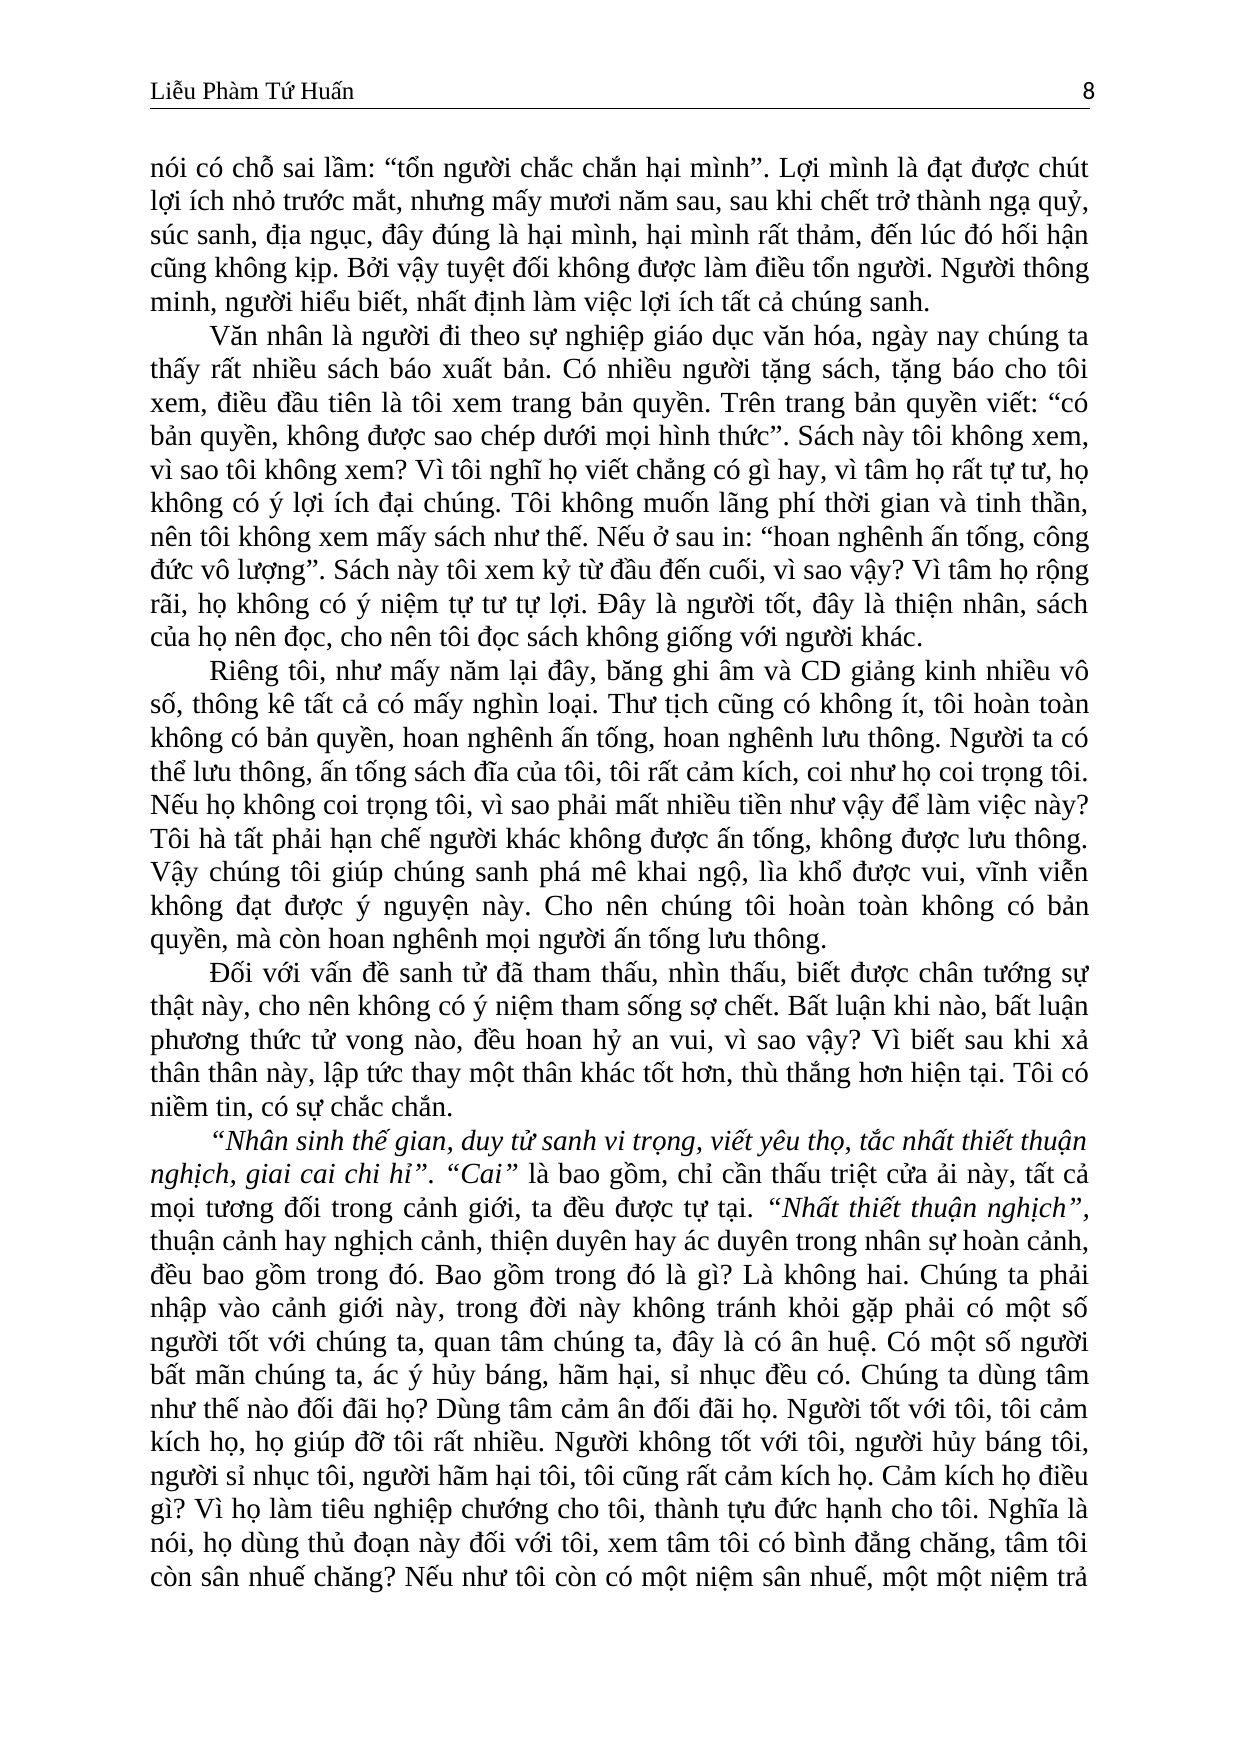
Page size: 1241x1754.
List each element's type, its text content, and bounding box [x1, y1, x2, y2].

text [150, 1123, 1090, 1592]
text Văn nhân là người đi theo sự nghiệp giáo dục văn hóa, ngày nay chúng ta thấy rất nhiều sách báo xuất bản. Có nhiều người tặng sách, tặng báo cho tôi xem, điều đầu tiên là tôi xem trang bản quyền. Trên trang bản quyền viết: “có bản quyền, không được sao chép dưới mọi hình thức”. Sách này tôi không xem, vì sao tôi không xem? Vì tôi nghĩ họ viết chẳng có gì hay, vì tâm họ rất tự tư, họ không có ý lợi ích đại chúng. Tôi không muốn lãng phí thời gian và tinh thần, nên tôi không xem mấy sách như thế. Nếu ở sau in: “hoan nghênh ấn tống, công đức vô lượng”. Sách này tôi xem kỷ từ đầu đến cuối, vì sao vậy? Vì tâm họ rộng rãi, họ không có ý niệm tự tư tự lợi. Đây là người tốt, đây là thiện nhân, sách của họ nên đọc, cho nên tôi đọc sách không giống với người khác. [150, 318, 1090, 653]
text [150, 150, 1090, 318]
text Đối với vấn đề sanh tử đã tham thấu, nhìn thấu, biết được chân tướng sự thật này, cho nên không có ý niệm tham sống sợ chết. Bất luận khi nào, bất luận phương thức tử vong nào, đều hoan hỷ an vui, vì sao vậy? Vì biết sau khi xả thân thân này, lập tức thay một thân khác tốt hơn, thù thắng hơn hiện tại. Tôi có niềm tin, có sự chắc chắn. [150, 955, 1090, 1123]
text Riêng tôi, như mấy năm lại đây, băng ghi âm và CD giảng kinh nhiều vô số, thông kê tất cả có mấy nghìn loại. Thư tịch cũng có không ít, tôi hoàn toàn không có bản quyền, hoan nghênh ấn tống, hoan nghênh lưu thông. Người ta có thể lưu thông, ấn tống sách đĩa của tôi, tôi rất cảm kích, coi như họ coi trọng tôi. Nếu họ không coi trọng tôi, vì sao phải mất nhiều tiền như vậy để làm việc này? Tôi hà tất phải hạn chế người khác không được ấn tống, không được lưu thông. Vậy chúng tôi giúp chúng sanh phá mê khai ngộ, lìa khổ được vui, vĩnh viễn không đạt được ý nguyện này. Cho nên chúng tôi hoàn toàn không có bản quyền, mà còn hoan nghênh mọi người ấn tống lưu thông. [150, 653, 1090, 955]
